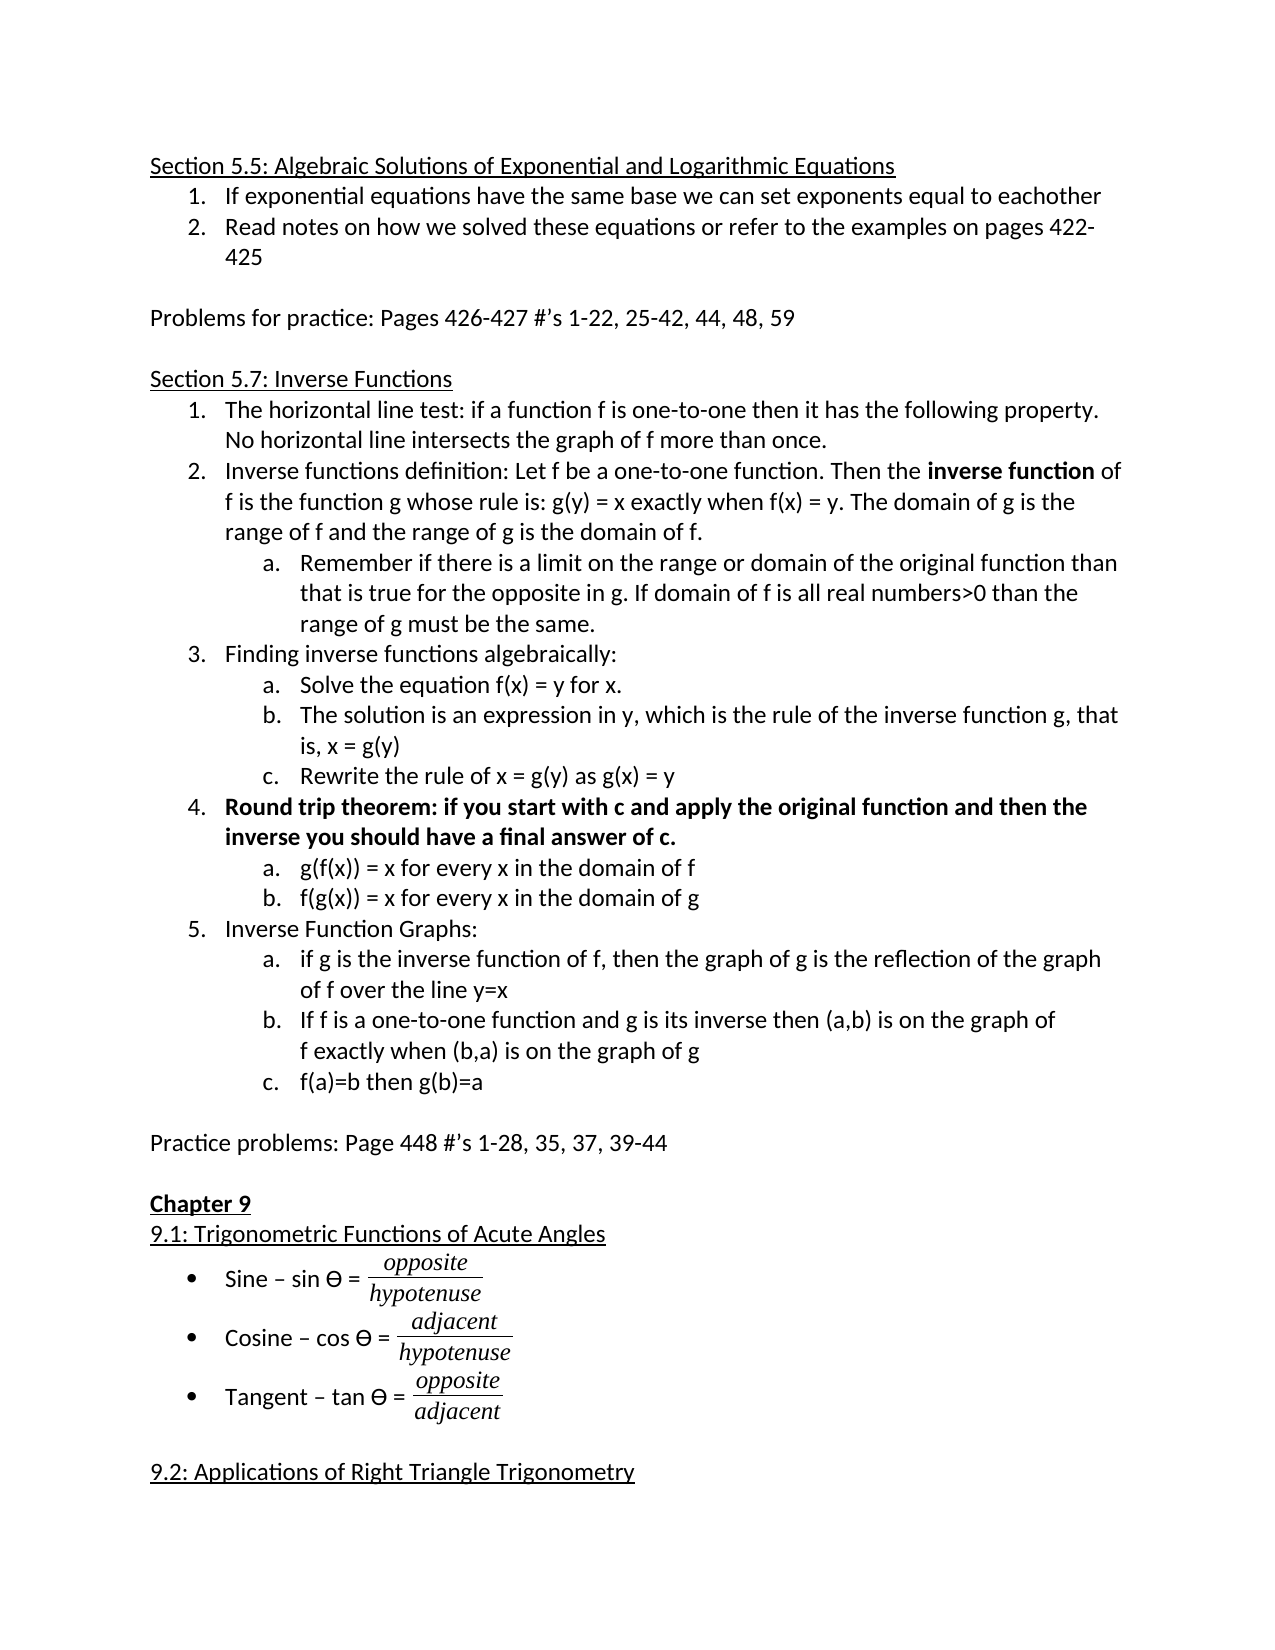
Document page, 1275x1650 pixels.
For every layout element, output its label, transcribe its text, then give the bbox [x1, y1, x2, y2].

list Inverse functions definition: Let f be a one-to-one function. Then the inverse function of f is the function g whose rule is: g(y) = x exactly when f(x) = y. The domain of g is the range of f and the range of g is the domain of f. [187, 455, 1125, 547]
list The horizontal line test: if a function f is one-to-one then it has the following property. No horizontal line intersects the graph of f more than once. [187, 394, 1125, 455]
list If exponential equations have the same base we can set exponents equal to eachother [187, 181, 1125, 211]
list g(f(x)) = x for every x in the domain of f [262, 852, 1125, 882]
list Rewrite the rule of x = g(y) as g(x) = y [262, 760, 1125, 791]
list f(a)=b then g(b)=a [262, 1066, 1125, 1096]
list If f is a one-to-one function and g is its inverse then (a,b) is on the graph of f exactly when (b,a) is on the graph of g [262, 1004, 1125, 1066]
text 9.2: Applications of Right Triangle Trigonometry [150, 1456, 1125, 1487]
list Inverse Function Graphs: [187, 913, 1125, 943]
text Problems for practice: Pages 426-427 #’s 1-22, 25-42, 44, 48, 59 [150, 303, 1125, 333]
list Solve the equation f(x) = y for x. [262, 669, 1125, 699]
list Cosine – cos Ѳ = [187, 1308, 1125, 1367]
text 9.1: Trigonometric Functions of Acute Angles [150, 1218, 1125, 1249]
list The solution is an expression in y, which is the rule of the inverse function g, that is, x = g(y) [262, 699, 1125, 760]
text Practice problems: Page 448 #’s 1-28, 35, 37, 39-44 [150, 1127, 1125, 1157]
text Chapter 9 [150, 1188, 1125, 1218]
list Finding inverse functions algebraically: [187, 638, 1125, 669]
list Round trip theorem: if you start with c and apply the original function and then the inverse you should have a final answer of c. [187, 791, 1125, 852]
list Remember if there is a limit on the range or domain of the original function than that is true for the opposite in g. If domain of f is all real numbers>0 than the range of g must be the same. [262, 547, 1125, 638]
list f(g(x)) = x for every x in the domain of g [262, 882, 1125, 913]
text Section 5.5: Algebraic Solutions of Exponential and Logarithmic Equations [150, 150, 1125, 181]
list Read notes on how we solved these equations or refer to the examples on pages 422-425 [187, 211, 1125, 272]
list Tangent – tan Ѳ = [187, 1367, 1125, 1426]
list Sine – sin Ѳ = [187, 1249, 1125, 1308]
list if g is the inverse function of f, then the graph of g is the reflection of the graph of f over the line y=x [262, 943, 1125, 1004]
text Section 5.7: Inverse Functions [150, 364, 1125, 394]
